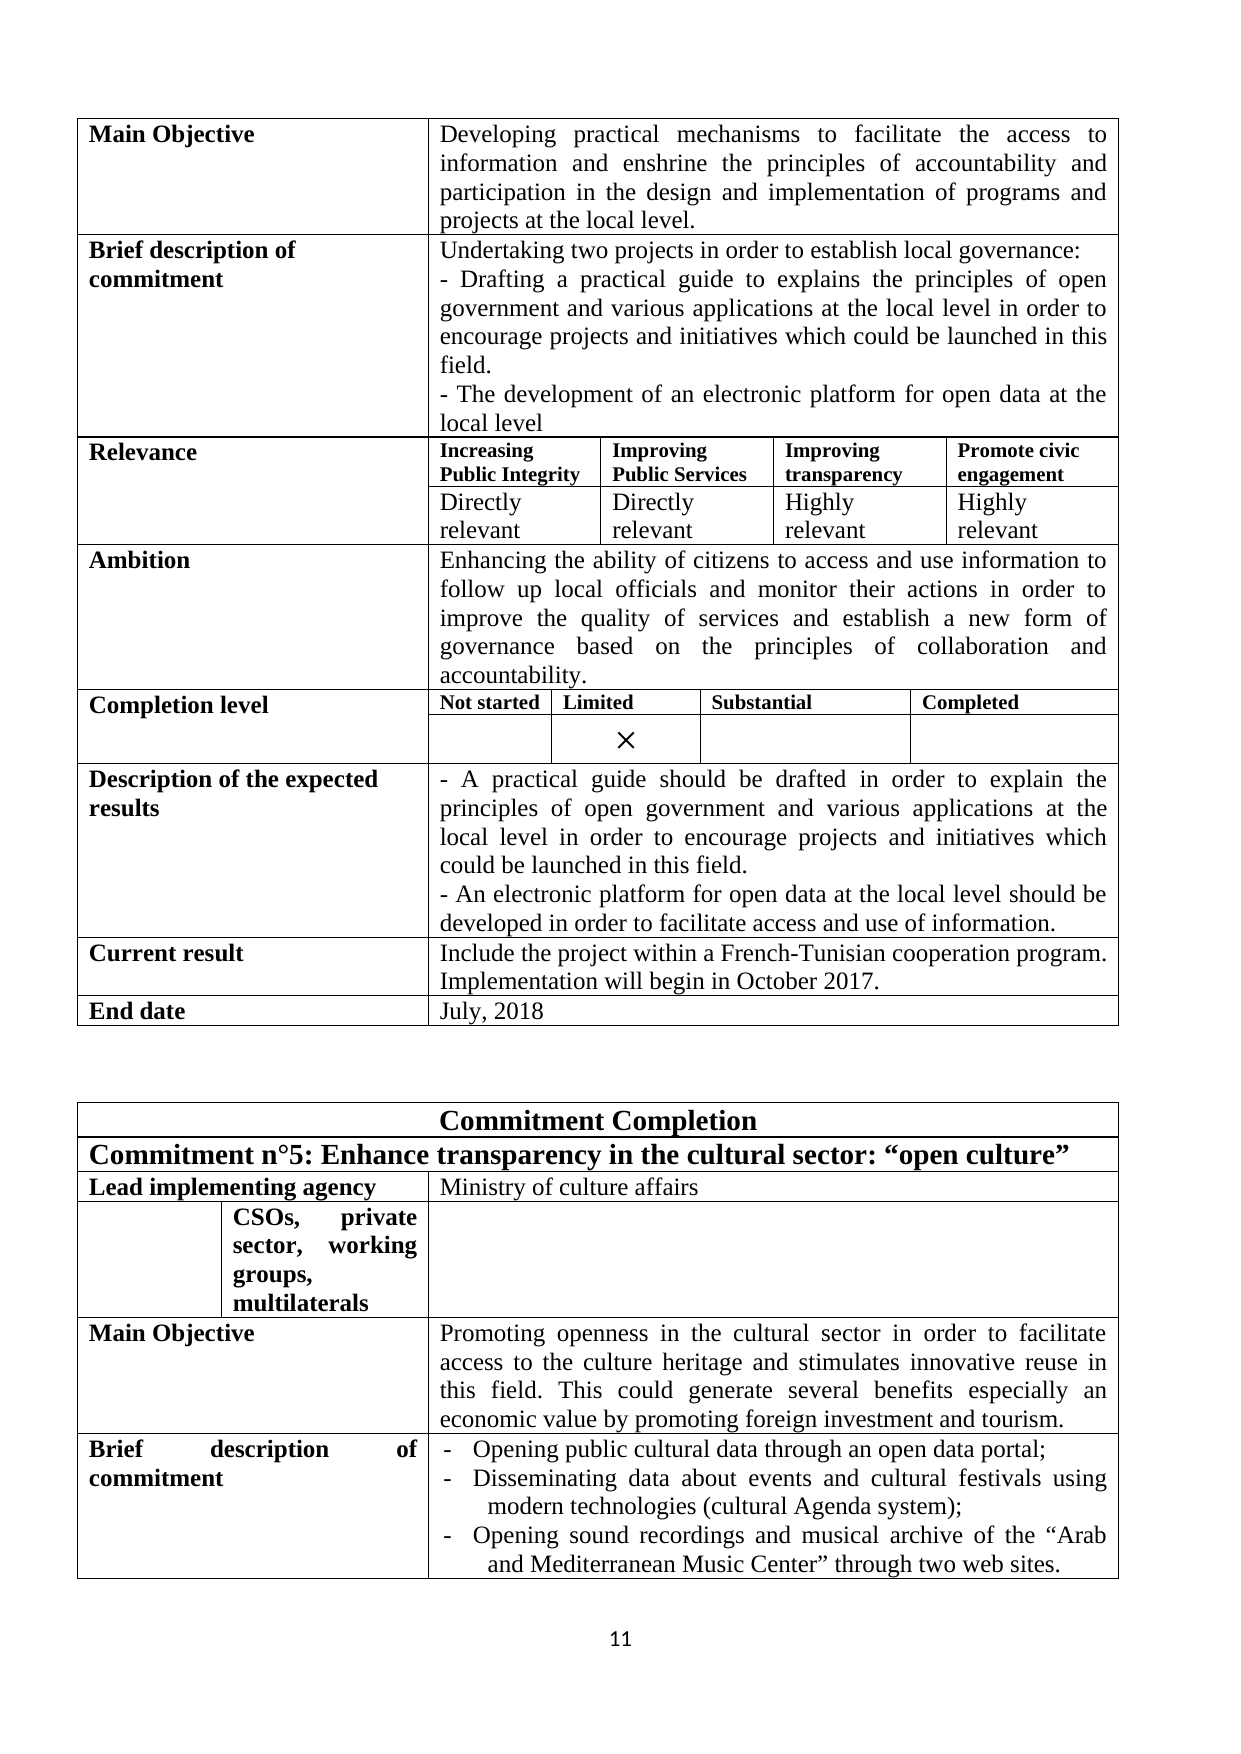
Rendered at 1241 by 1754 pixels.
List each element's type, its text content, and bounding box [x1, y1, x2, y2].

table_header Commitment Completion [78, 1103, 1118, 1136]
table_cell [429, 1202, 1118, 1317]
table_cell Lead implementing agency [78, 1172, 428, 1201]
table_cell [701, 715, 910, 763]
table_cell Undertaking two projects in order to establish local governance: - Drafting a practical guide to explains the principles of open government and various applications at the local level in order to encourage projects and initiatives which could be launched in this field. - The development of an electronic platform for open data at the local level [429, 235, 1118, 436]
table_cell Include the project within a French-Tunisian cooperation program. Implementation will begin in October 2017. [429, 938, 1118, 995]
table_cell Promoting openness in the cultural sector in order to facilitate access to the culture heritage and stimulates innovative reuse in this field. This could generate several benefits especially an economic value by promoting foreign investment and tourism. [429, 1318, 1118, 1433]
table_cell Improving Public Services [707, 438, 773, 486]
table_cell Highly relevant [774, 487, 946, 544]
table_cell Completion level [78, 690, 428, 763]
table_cell July, 2018 [429, 996, 1118, 1025]
table_cell Ministry of culture affairs [429, 1172, 1118, 1201]
table_cell Substantial [701, 690, 910, 714]
table_cell Ambition [78, 545, 428, 689]
table_cell × [552, 715, 700, 763]
table_cell Main Objective [78, 119, 428, 234]
table_cell Promote civic engagement [1064, 438, 1118, 486]
table_cell Brief description of commitment [78, 235, 428, 436]
table_cell Not started [429, 690, 551, 714]
table_cell - A practical guide should be drafted in order to explain the principles of open government and various applications at the local level in order to encourage projects and initiatives which could be launched in this field. - An electronic platform for open data at the local level should be developed in order to facilitate access and use of information. [429, 764, 1118, 937]
table_cell Directly relevant [429, 487, 600, 544]
table_cell Description of the expected results [78, 764, 428, 937]
table_cell Opening public cultural data through an open data portal; Disseminating data about events and cultural festivals using modern technologies (cultural Agenda system); Opening sound recordings and musical archive of the “Arab and Mediterranean Music Center” through two web sites. [429, 1434, 1118, 1578]
table_cell Increasing Public Integrity [533, 438, 600, 486]
table_cell Brief description of commitment [78, 1434, 428, 1578]
table_cell Current result [78, 938, 428, 995]
table_cell Completed [911, 690, 1118, 714]
table_cell Developing practical mechanisms to facilitate the access to information and enshrine the principles of accountability and participation in the design and implementation of programs and projects at the local level. [429, 119, 1118, 234]
table_cell [911, 715, 1118, 763]
table_cell Improving transparency [879, 438, 946, 486]
table_cell CSOs, private sector, working groups, multilaterals [222, 1202, 428, 1317]
table_cell End date [78, 996, 428, 1025]
table_cell Enhancing the ability of citizens to access and use information to follow up local officials and monitor their actions in order to improve the quality of services and establish a new form of governance based on the principles of collaboration and accountability. [429, 545, 1118, 689]
table_cell Relevance [78, 438, 428, 544]
table_cell Main Objective [78, 1318, 428, 1433]
table_cell Highly relevant [947, 487, 1118, 544]
table_cell [78, 1202, 221, 1317]
table_cell Directly relevant [601, 487, 773, 544]
table_cell Limited [552, 690, 700, 714]
table_cell Commitment n°5: Enhance transparency in the cultural sector: “open culture” [78, 1138, 1118, 1171]
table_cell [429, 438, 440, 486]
table_cell [429, 715, 551, 763]
